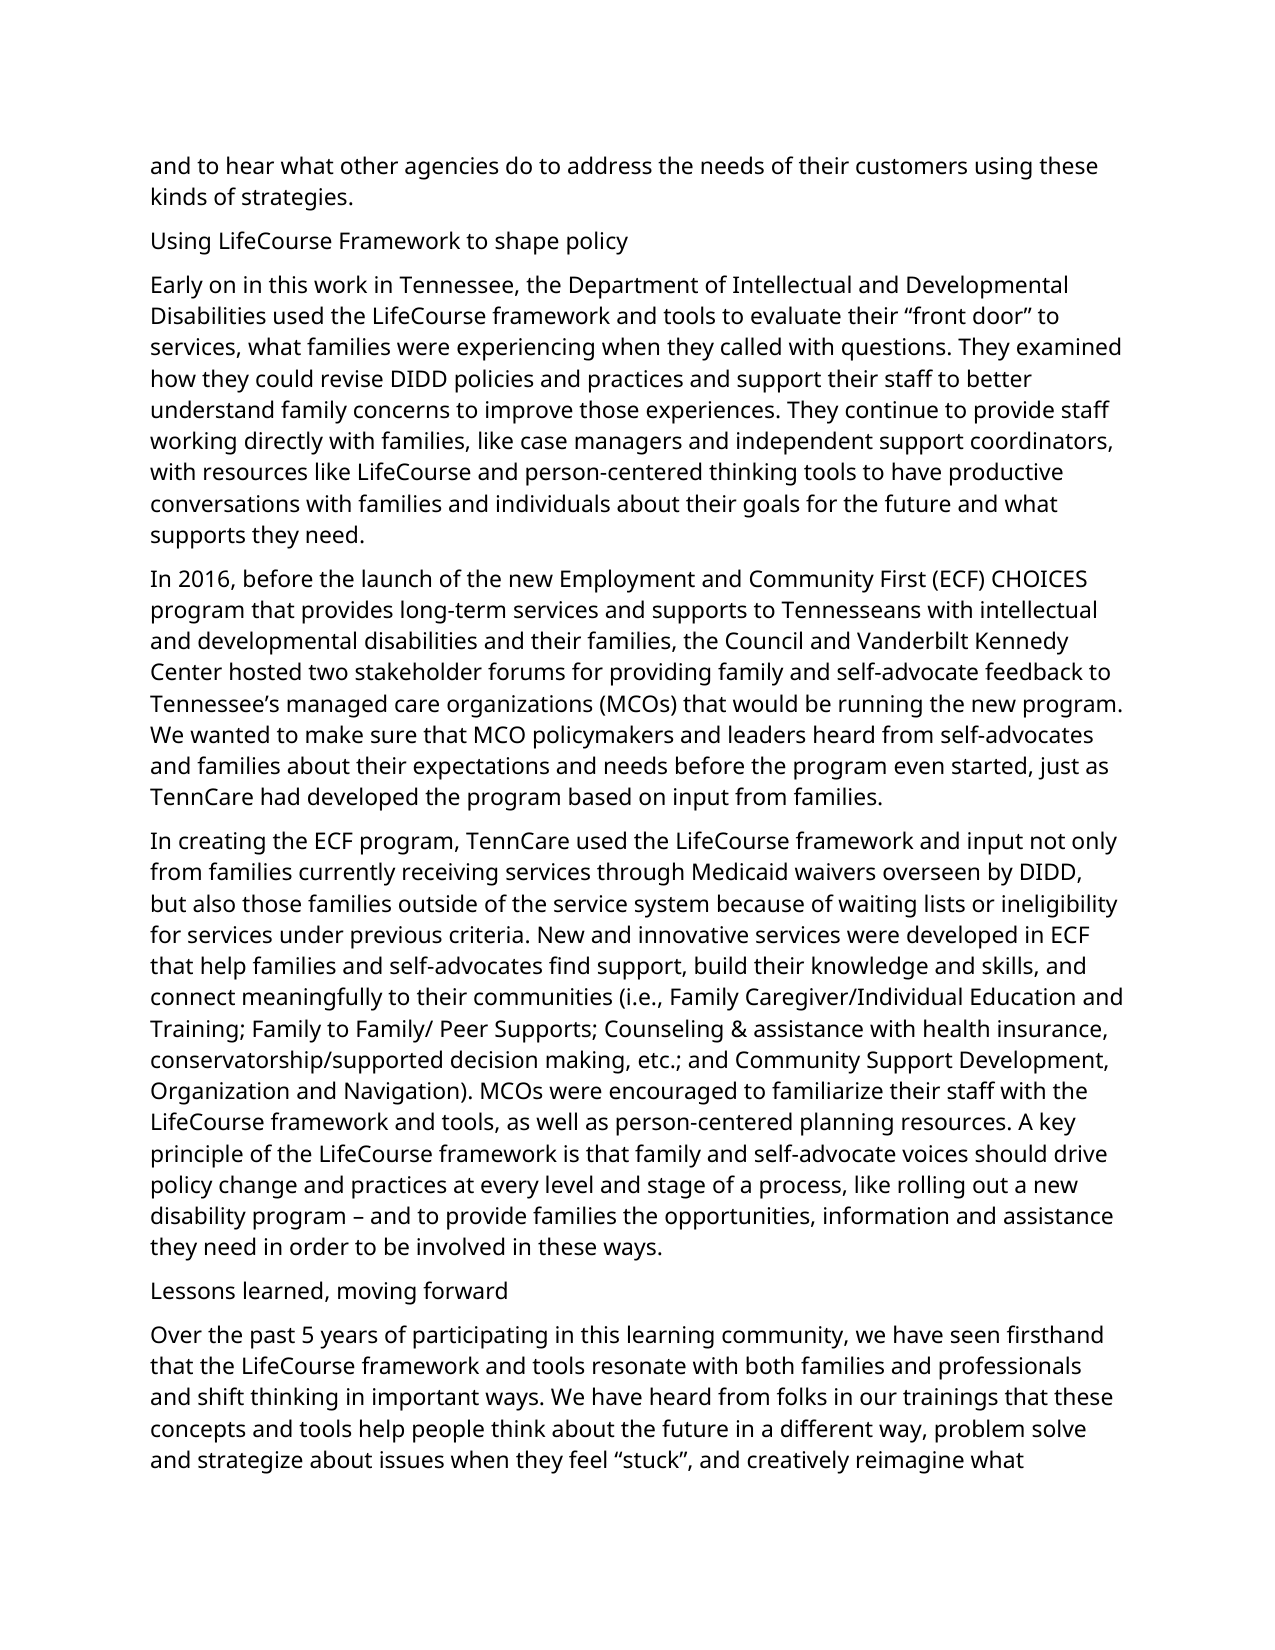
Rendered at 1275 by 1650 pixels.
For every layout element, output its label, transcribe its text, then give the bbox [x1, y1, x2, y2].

text Early on in this work in Tennessee, the Department of Intellectual and Developmental Disabilities used the LifeCourse framework and tools to evaluate their “front door” to services, what families were experiencing when they called with questions. They examined how they could revise DIDD policies and practices and support their staff to better understand family concerns to improve those experiences. They continue to provide staff working directly with families, like case managers and independent support coordinators, with resources like LifeCourse and person-centered thinking tools to have productive conversations with families and individuals about their goals for the future and what supports they need. [150, 269, 1125, 550]
text Lessons learned, moving forward [150, 1275, 1125, 1306]
text Using LifeCourse Framework to shape policy [150, 225, 1125, 256]
text In creating the ECF program, TennCare used the LifeCourse framework and input not only from families currently receiving services through Medicaid waivers overseen by DIDD, but also those families outside of the service system because of waiting lists or ineligibility for services under previous criteria. New and innovative services were developed in ECF that help families and self-advocates find support, build their knowledge and skills, and connect meaningfully to their communities (i.e., Family Caregiver/Individual Education and Training; Family to Family/ Peer Supports; Counseling & assistance with health insurance, conservatorship/supported decision making, etc.; and Community Support Development, Organization and Navigation). MCOs were encouraged to familiarize their staff with the LifeCourse framework and tools, as well as person-centered planning resources. A key principle of the LifeCourse framework is that family and self-advocate voices should drive policy change and practices at every level and stage of a process, like rolling out a new disability program – and to provide families the opportunities, information and assistance they need in order to be involved in these ways. [150, 825, 1125, 1262]
text In 2016, before the launch of the new Employment and Community First (ECF) CHOICES program that provides long-term services and supports to Tennesseans with intellectual and developmental disabilities and their families, the Council and Vanderbilt Kennedy Center hosted two stakeholder forums for providing family and self-advocate feedback to Tennessee’s managed care organizations (MCOs) that would be running the new program. We wanted to make sure that MCO policymakers and leaders heard from self-advocates and families about their expectations and needs before the program even started, just as TennCare had developed the program based on input from families. [150, 562, 1125, 812]
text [150, 150, 1125, 212]
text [150, 1319, 1125, 1475]
